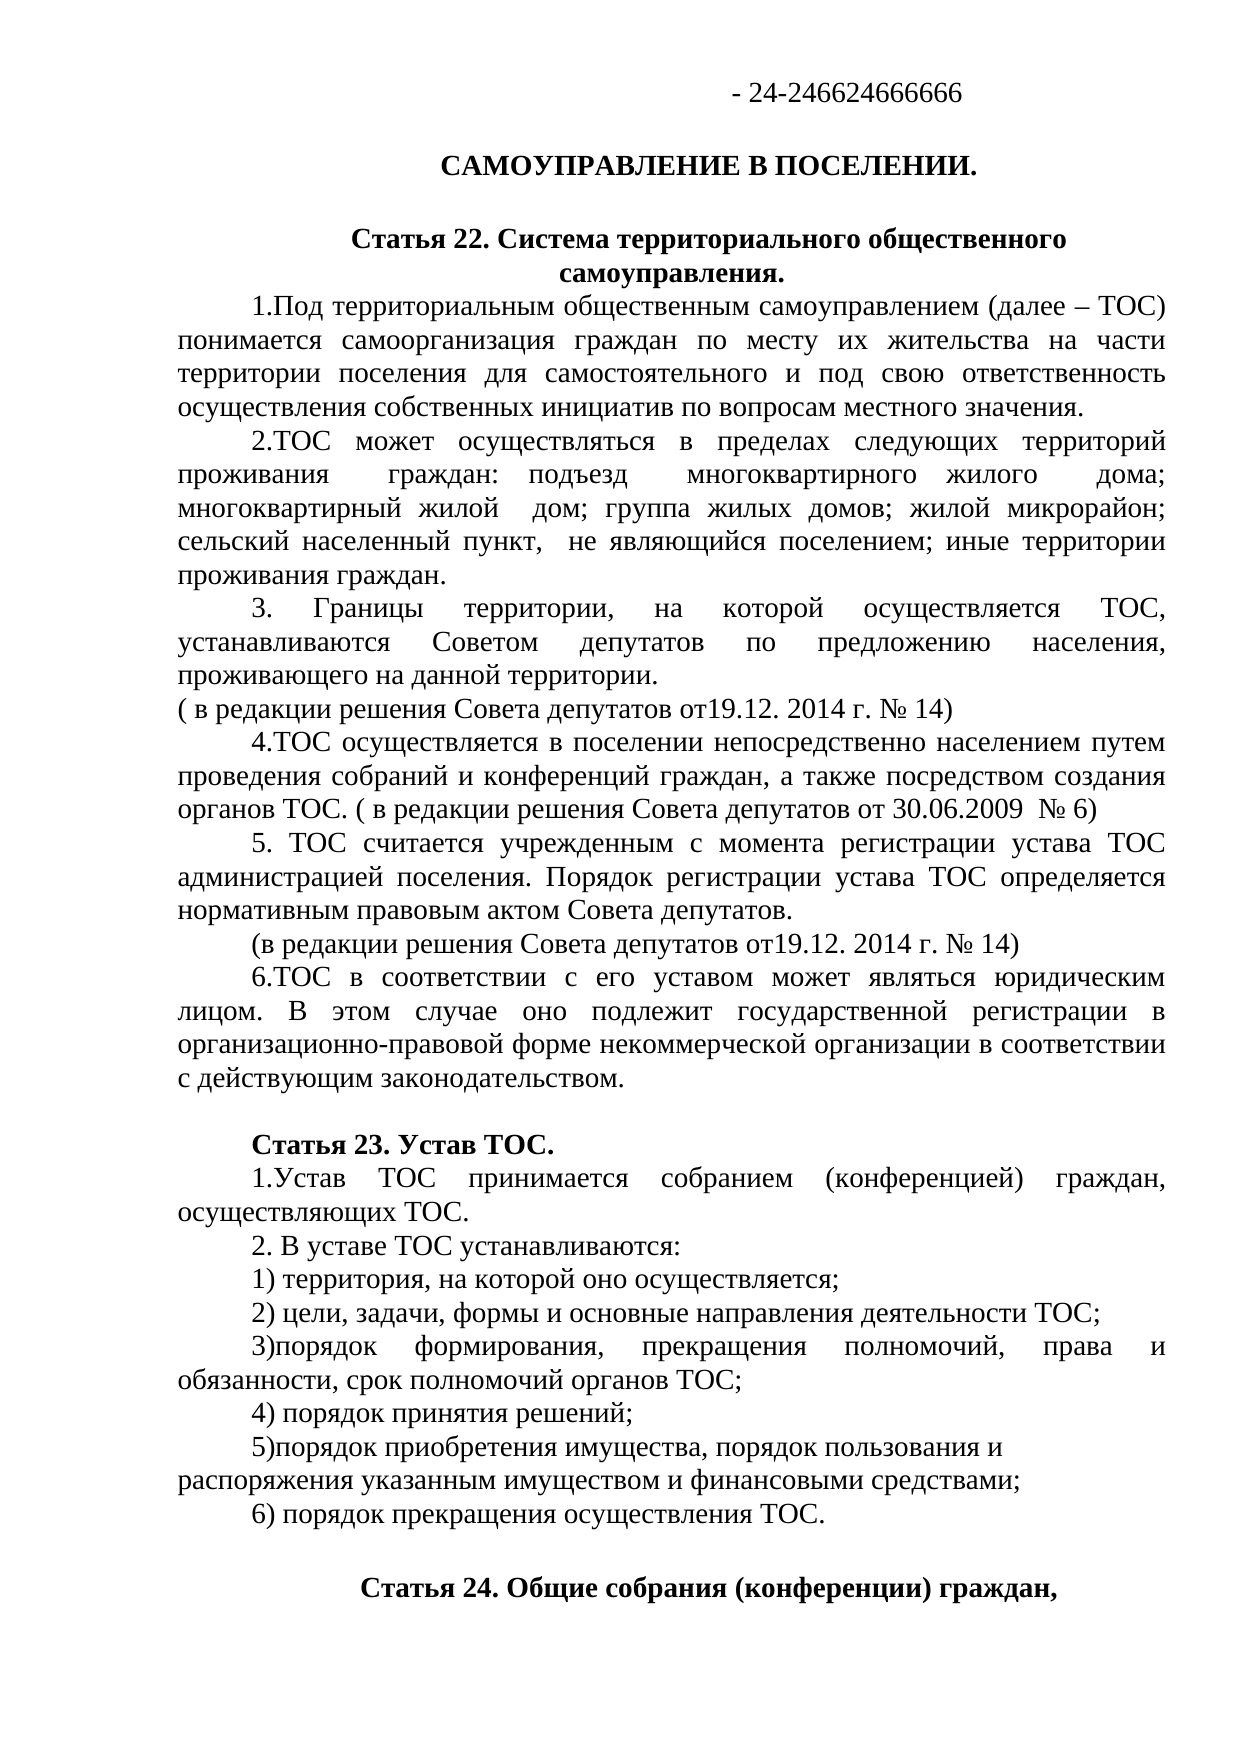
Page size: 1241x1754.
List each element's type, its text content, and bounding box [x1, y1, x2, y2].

text САМОУПРАВЛЕНИЕ В ПОСЕЛЕНИИ. [177, 148, 1167, 181]
text 5)порядок приобретения имущества, порядок пользования и распоряжения указанным имуществом и финансовыми средствами; [177, 1429, 1167, 1496]
text 1) территория, на которой оно осуществляется; [177, 1261, 1167, 1295]
text 3)порядок формирования, прекращения полномочий, права и обязанности, срок полномочий органов ТОС; [177, 1328, 1167, 1395]
text 3. Границы территории, на которой осуществляется ТОС, устанавливаются Советом депутатов по предложению населения, проживающего на данной территории. [177, 590, 1167, 691]
text Статья 22. Система территориального общественного самоуправления. [177, 221, 1167, 288]
text 2.ТОС может осуществляться в пределах следующих территорий проживания граждан: подъезд многоквартирного жилого дома; многоквартирный жилой дом; группа жилых домов; жилой микрорайон; сельский населенный пункт, не являющийся поселением; иные территории проживания граждан. [177, 423, 1167, 590]
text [177, 1570, 1167, 1603]
text ( в редакции решения Совета депутатов от19.12. . № 14) [177, 691, 1167, 724]
text Статья 23. Устав ТОС. [177, 1127, 1167, 1161]
text 1.Устав ТОС принимается собранием (конференцией) граждан, осуществляющих ТОС. [177, 1161, 1167, 1228]
text 6.ТОС в соответствии с его уставом может являться юридическим лицом. В этом случае оно подлежит государственной регистрации в организационно-правовой форме некоммерческой организации в соответствии с действующим законодательством. [177, 959, 1167, 1093]
text 5. ТОС считается учрежденным с момента регистрации устава ТОС администрацией поселения. Порядок регистрации устава ТОС определяется нормативным правовым актом Совета депутатов. [177, 825, 1167, 926]
text 4) порядок принятия решений; [177, 1395, 1167, 1429]
text 2) цели, задачи, формы и основные направления деятельности ТОС; [177, 1295, 1167, 1328]
text 1.Под территориальным общественным самоуправлением (далее – ТОС) понимается самоорганизация граждан по месту их жительства на части территории поселения для самостоятельного и под свою ответственность осуществления собственных инициатив по вопросам местного значения. [177, 288, 1167, 423]
text 2. В уставе ТОС устанавливаются: [177, 1228, 1167, 1261]
text 6) порядок прекращения осуществления ТОС. [177, 1496, 1167, 1529]
text 4.ТОС осуществляется в поселении непосредственно населением путем проведения собраний и конференций граждан, а также посредством создания органов ТОС. ( в редакции решения Совета депутатов от 30.06.2009 № 6) [177, 724, 1167, 825]
text (в редакции решения Совета депутатов от19.12. . № 14) [177, 926, 1167, 959]
